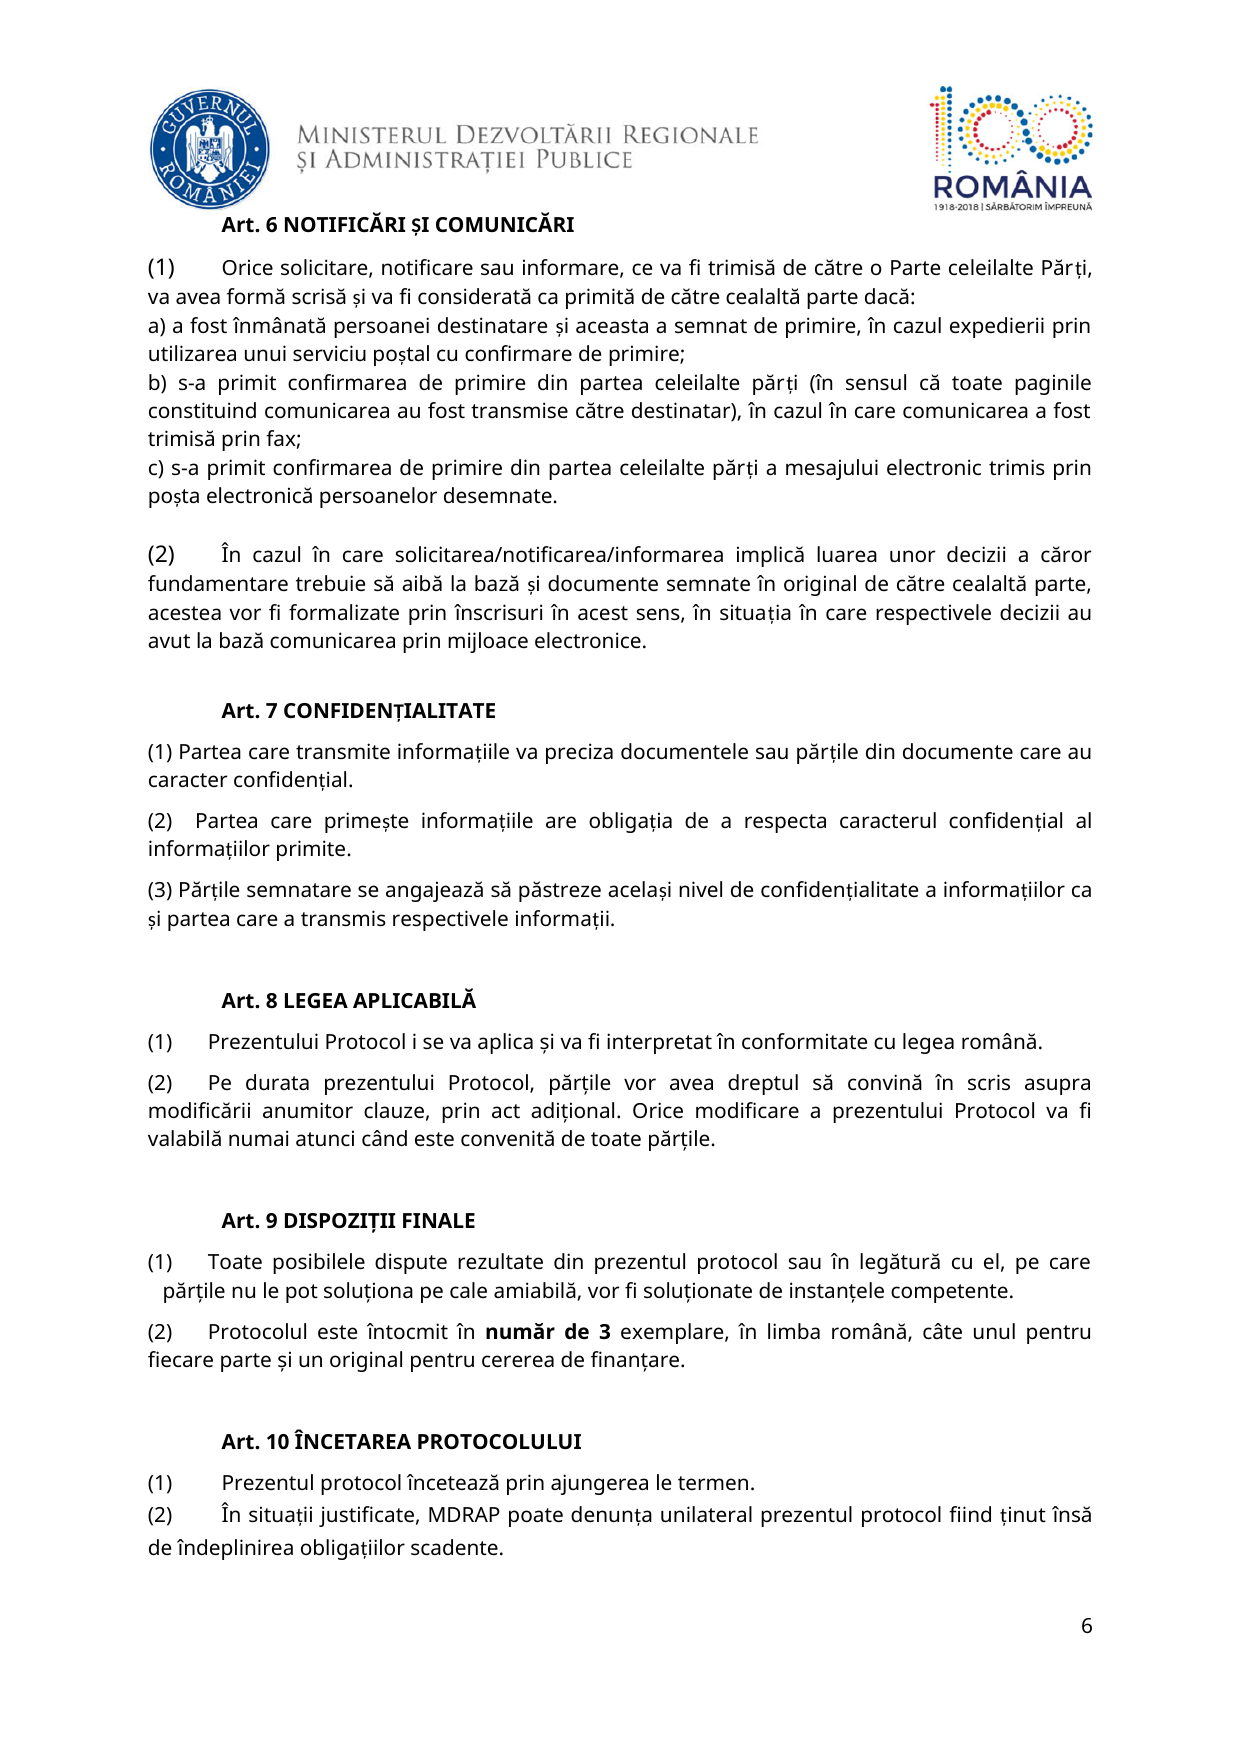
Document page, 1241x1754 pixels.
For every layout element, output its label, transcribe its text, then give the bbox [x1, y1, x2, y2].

list Prezentul protocol încetează prin ajungerea le termen. [148, 1468, 1093, 1496]
list Protocolul este întocmit în număr de 3 exemplare, în limba română, câte unul pentru fiecare parte şi un original pentru cererea de finanţare. [148, 1317, 1093, 1374]
list În situații justificate, MDRAP poate denunța unilateral prezentul protocol fiind ținut însă de îndeplinirea obligațiilor scadente. [148, 1501, 1093, 1562]
list a) a fost înmânată persoanei destinatare și aceasta a semnat de primire, în cazul expedierii prin utilizarea unui serviciu poștal cu confirmare de primire; [148, 311, 1093, 368]
text Art. 10 ÎNCETAREA PROTOCOLULUI [148, 1427, 1093, 1456]
text Art. 8 LEGEA APLICABILĂ [148, 986, 1093, 1014]
list Prezentului Protocol i se va aplica şi va fi interpretat în conformitate cu legea română. [148, 1027, 1093, 1055]
list Pe durata prezentului Protocol, părţile vor avea dreptul să convină în scris asupra modificării anumitor clauze, prin act adiţional. Orice modificare a prezentului Protocol va fi valabilă numai atunci când este convenită de toate părţile. [148, 1068, 1093, 1153]
list Toate posibilele dispute rezultate din prezentul protocol sau în legătură cu el, pe care părţile nu le pot soluţiona pe cale amiabilă, vor fi soluţionate de instanţele competente. [148, 1247, 1093, 1304]
text Art. 9 DISPOZIŢII FINALE [148, 1206, 1093, 1235]
list c) s-a primit confirmarea de primire din partea celeilalte părți a mesajului electronic trimis prin poșta electronică persoanelor desemnate. [148, 453, 1093, 510]
text (3) Părțile semnatare se angajează să păstreze același nivel de confidențialitate a informațiilor ca și partea care a transmis respectivele informații. [148, 876, 1093, 932]
list Orice solicitare, notificare sau informare, ce va fi trimisă de către o Parte celeilalte Părți, va avea formă scrisă și va fi considerată ca primită de către cealaltă parte dacă: [148, 251, 1093, 311]
text Art. 7 CONFIDENȚIALITATE [148, 696, 1093, 724]
text (1) Partea care transmite informațiile va preciza documentele sau părțile din documente care au caracter confidențial. [148, 737, 1093, 794]
picture [147, 86, 1093, 211]
text (2) Partea care primește informațiile are obligația de a respecta caracterul confidențial al informațiilor primite. [148, 806, 1093, 863]
list b) s-a primit confirmarea de primire din partea celeilalte părți (în sensul că toate paginile constituind comunicarea au fost transmise către destinatar), în cazul în care comunicarea a fost trimisă prin fax; [148, 368, 1093, 453]
text Art. 6 NOTIFICĂRI ȘI COMUNICĂRI [148, 211, 1093, 239]
list În cazul în care solicitarea/notificarea/informarea implică luarea unor decizii a căror fundamentare trebuie să aibă la bază și documente semnate în original de către cealaltă parte, acestea vor fi formalizate prin înscrisuri în acest sens, în situația în care respectivele decizii au avut la bază comunicarea prin mijloace electronice. [148, 538, 1093, 655]
